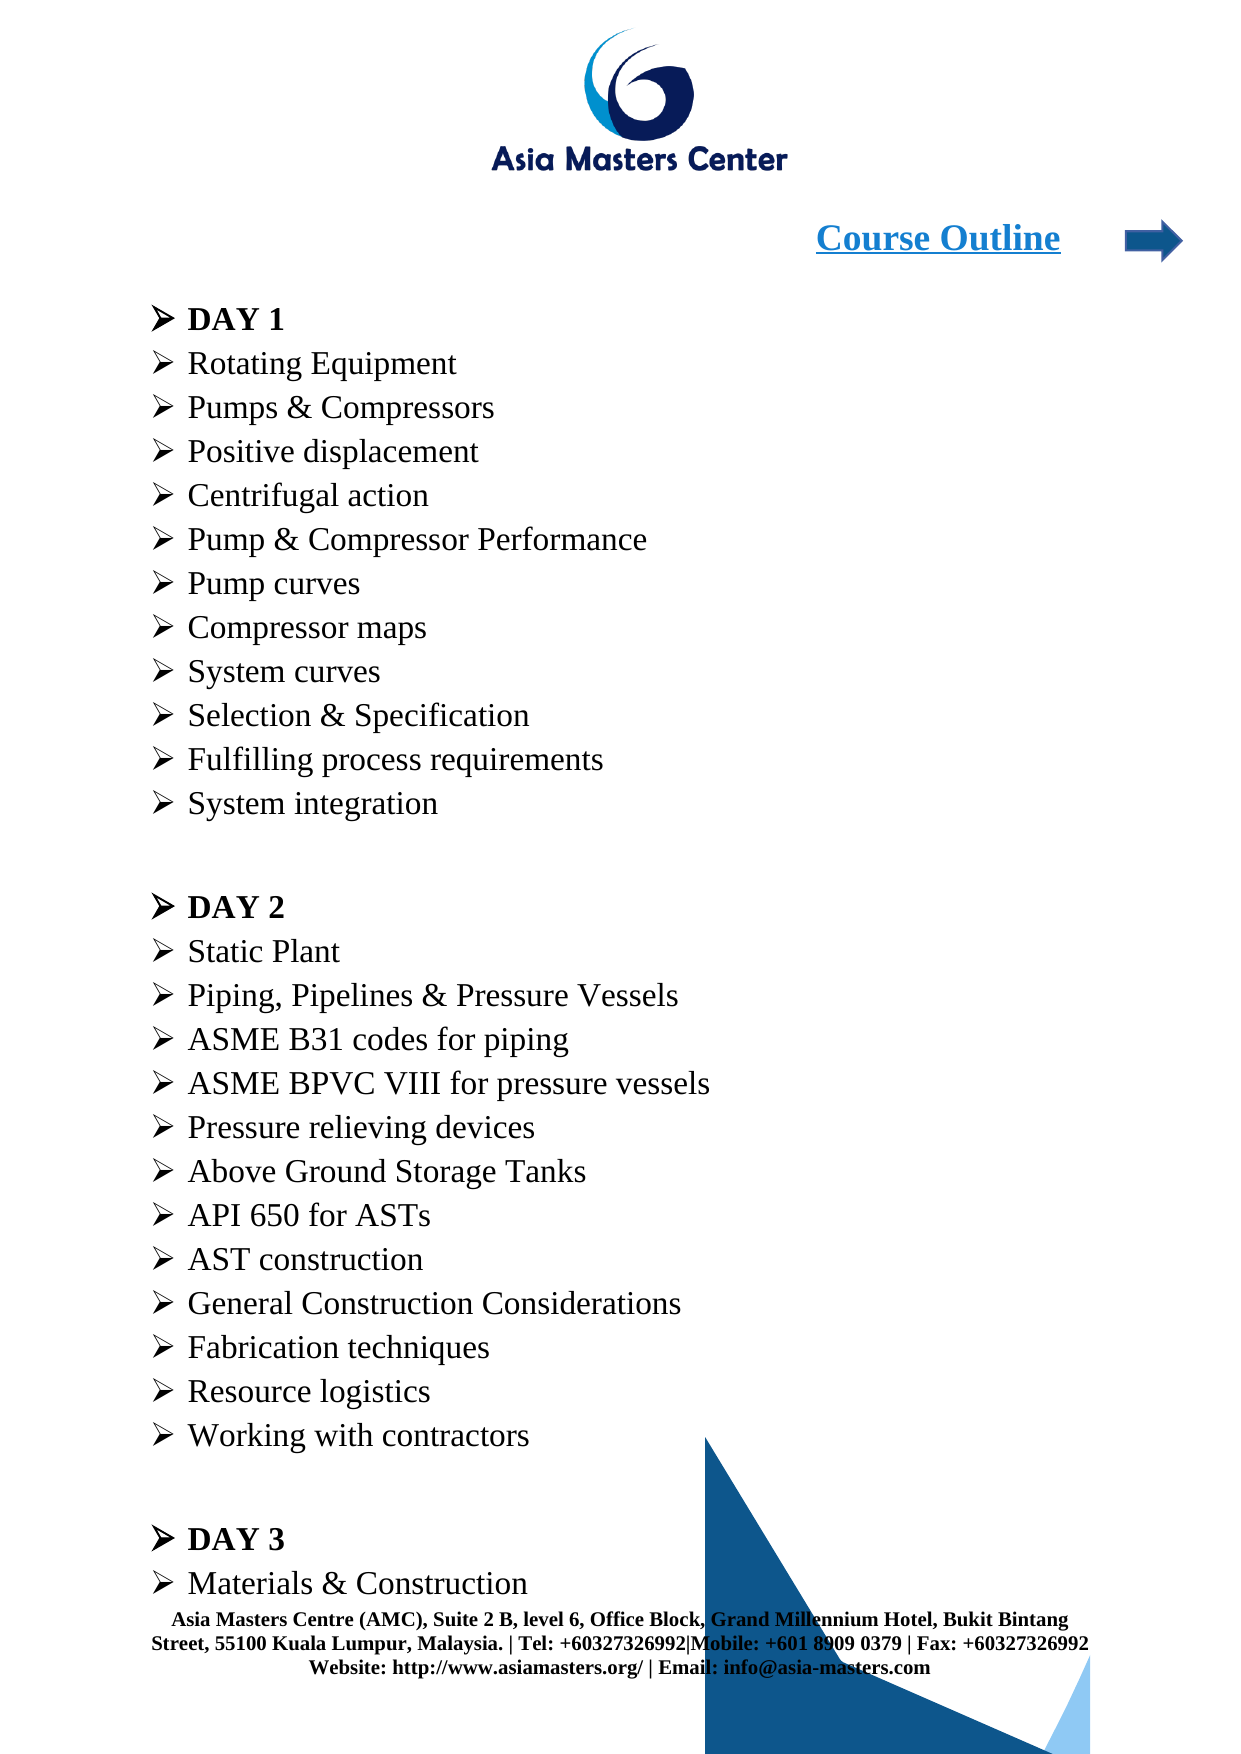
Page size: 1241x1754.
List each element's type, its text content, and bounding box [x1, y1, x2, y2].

list Pressure relieving devices [150, 1107, 1090, 1146]
list Positive displacement [150, 431, 1090, 469]
picture [484, 0, 798, 215]
list Fulfilling process requirements [150, 739, 1090, 778]
list DAY 2 [150, 887, 1090, 925]
list ASME B31 codes for piping [150, 1019, 1090, 1057]
list Centrifugal action [150, 475, 1090, 513]
list Rotating Equipment [150, 343, 1090, 381]
list General Construction Considerations [150, 1283, 1090, 1322]
list Resource logistics [150, 1372, 1090, 1410]
list Piping, Pipelines & Pressure Vessels [150, 975, 1090, 1013]
list Above Ground Storage Tanks [150, 1151, 1090, 1189]
list AST construction [150, 1239, 1090, 1278]
list DAY 3 [150, 1519, 1090, 1557]
list Static Plant [150, 931, 1090, 969]
text Course Outline [150, 215, 1090, 258]
list Materials & Construction [150, 1563, 1090, 1601]
list API 650 for ASTs [150, 1195, 1090, 1234]
list Fabrication techniques [150, 1327, 1090, 1366]
list Compressor maps [150, 607, 1090, 646]
list Selection & Specification [150, 696, 1090, 734]
list ASME BPVC VIII for pressure vessels [150, 1063, 1090, 1101]
list DAY 1 [150, 299, 1090, 337]
list System integration [150, 784, 1090, 822]
list Pump & Compressor Performance [150, 519, 1090, 558]
list Pump curves [150, 563, 1090, 602]
list System curves [150, 651, 1090, 690]
list Working with contractors [150, 1416, 1090, 1454]
list Pumps & Compressors [150, 387, 1090, 425]
